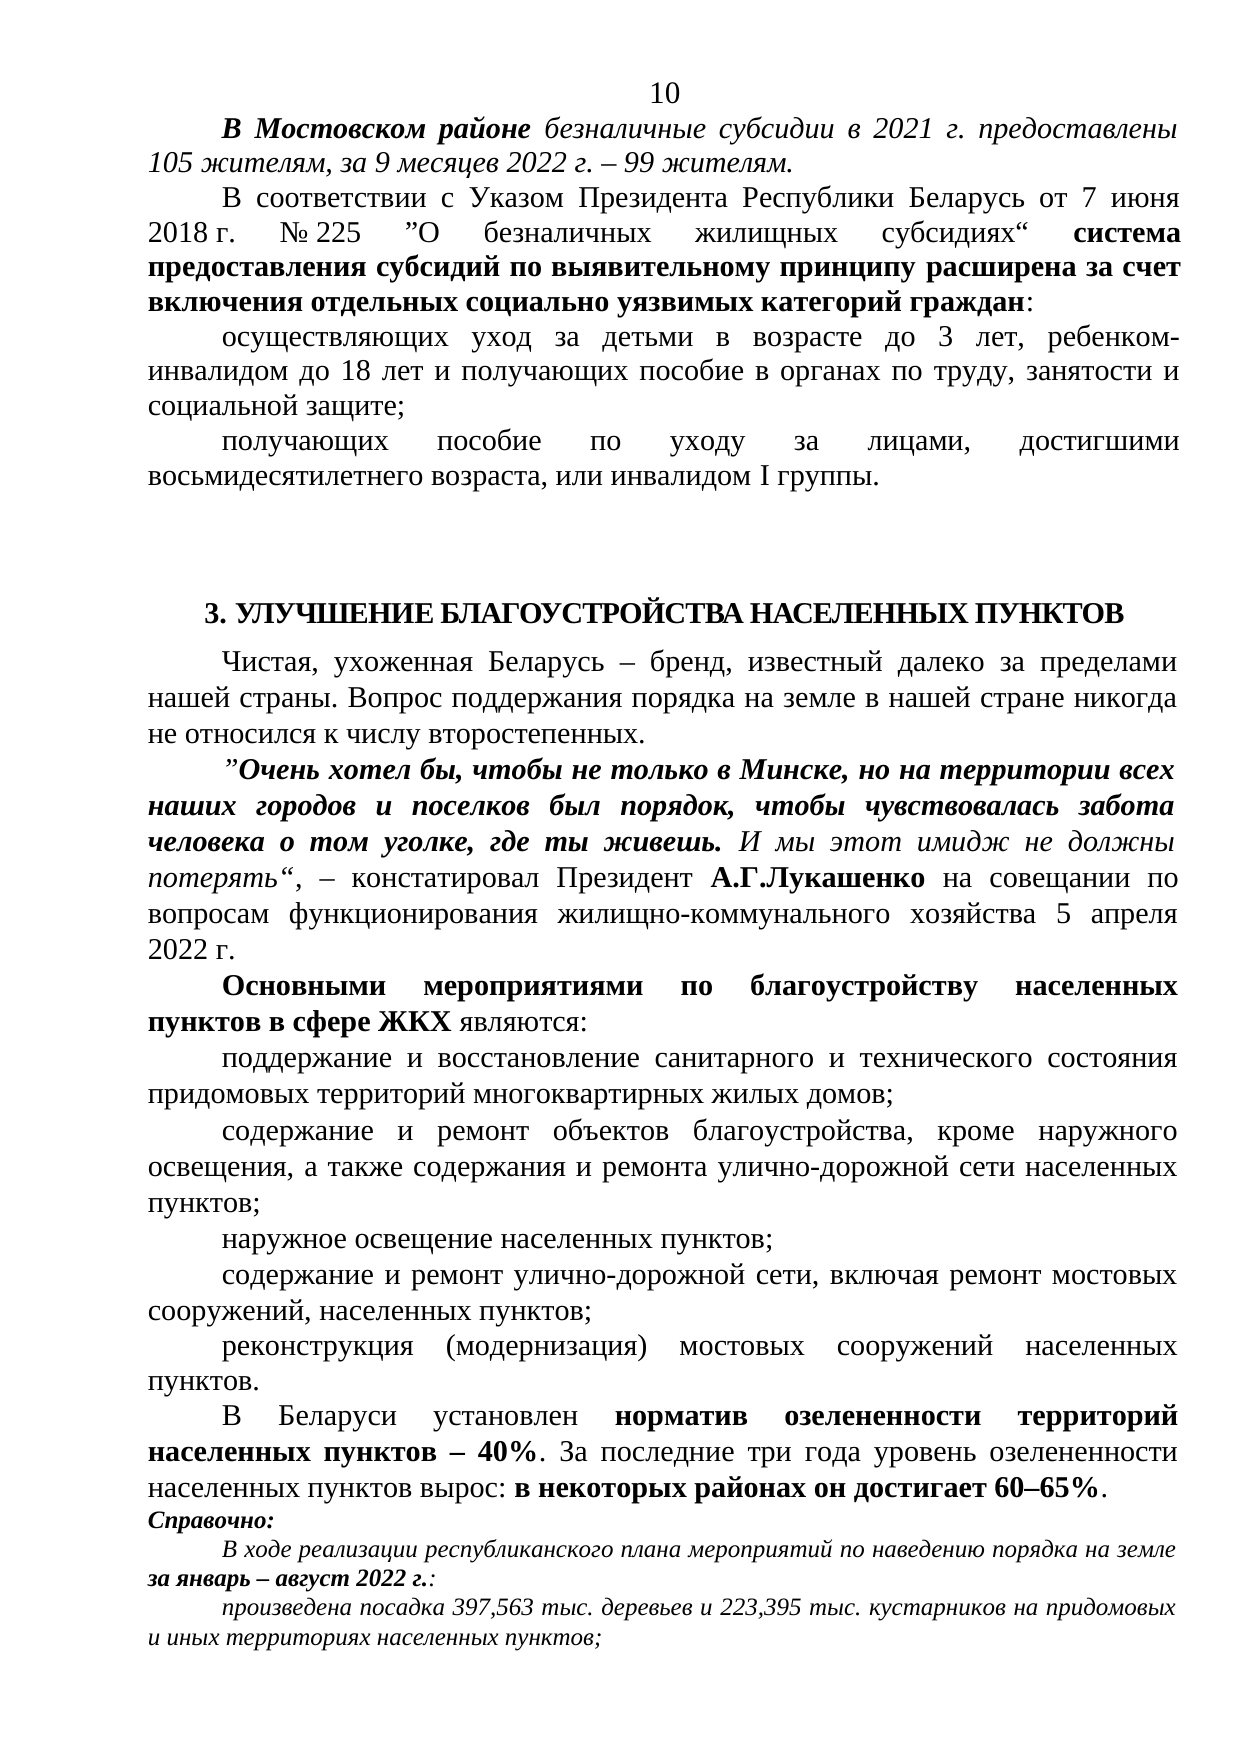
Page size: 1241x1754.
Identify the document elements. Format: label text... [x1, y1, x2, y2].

text В Мостовском районе безналичные субсидии в 2021 г. предоставлены 105 жителям, за 9 месяцев 2022 г. – 99 жителям. [148, 110, 1181, 179]
text Основными мероприятиями по благоустройству населенных пунктов в сфере ЖКХ являются: [148, 967, 1179, 1039]
text ”Очень хотел бы, чтобы не только в Минске, но на территории всех наших городов и поселков был порядок, чтобы чувствовалась забота человека о том уголке, где ты живешь. И мы этот имидж не должны потерять“, – констатировал Президент А.Г.Лукашенко на совещании по вопросам функционирования жилищно-коммунального хозяйства 5 апреля 2022 г. [148, 751, 1179, 967]
text реконструкция (модернизация) мостовых сооружений населенных пунктов. [148, 1327, 1179, 1397]
text поддержание и восстановление санитарного и технического состояния придомовых территорий многоквартирных жилых домов; [148, 1039, 1179, 1111]
text В Беларуси установлен норматив озелененности территорий населенных пунктов – 40%. За последние три года уровень озелененности населенных пунктов вырос: в некоторых районах он достигает 60–65%. [148, 1397, 1179, 1505]
text содержание и ремонт улично-дорожной сети, включая ремонт мостовых сооружений, населенных пунктов; [148, 1255, 1179, 1327]
text наружное освещение населенных пунктов; [148, 1219, 1179, 1255]
text осуществляющих уход за детьми в возрасте до 3 лет, ребенком-инвалидом до 18 лет и получающих пособие в органах по труду, занятости и социальной защите; [148, 318, 1181, 422]
text Чистая, ухоженная Беларусь – бренд, известный далеко за пределами нашей страны. Вопрос поддержания порядка на земле в нашей стране никогда не относился к числу второстепенных. [148, 643, 1179, 751]
text В ходе реализации республиканского плана мероприятий по наведению порядка на земле за январь – август 2022 г.: [148, 1534, 1179, 1592]
text 3. УЛУЧШЕНИЕ БЛАГОУСТРОЙСТВА НАСЕЛЕННЫХ ПУНКТОВ [148, 595, 1181, 630]
text произведена посадка 397,563 тыс. деревьев и 223,395 тыс. кустарников на придомовых и иных территориях населенных пунктов; [148, 1592, 1179, 1651]
text содержание и ремонт объектов благоустройства, кроме наружного освещения, а также содержания и ремонта улично-дорожной сети населенных пунктов; [148, 1111, 1179, 1219]
text получающих пособие по уходу за лицами, достигшими восьмидесятилетнего возраста, или инвалидом I группы. [148, 422, 1181, 491]
text Справочно: [148, 1505, 1179, 1534]
text В соответствии с Указом Президента Республики Беларусь от 7 июня 2018 г. № 225 ”О безналичных жилищных субсидиях“ система предоставления субсидий по выявительному принципу расширена за счет включения отдельных социально уязвимых категорий граждан: [148, 179, 1181, 318]
